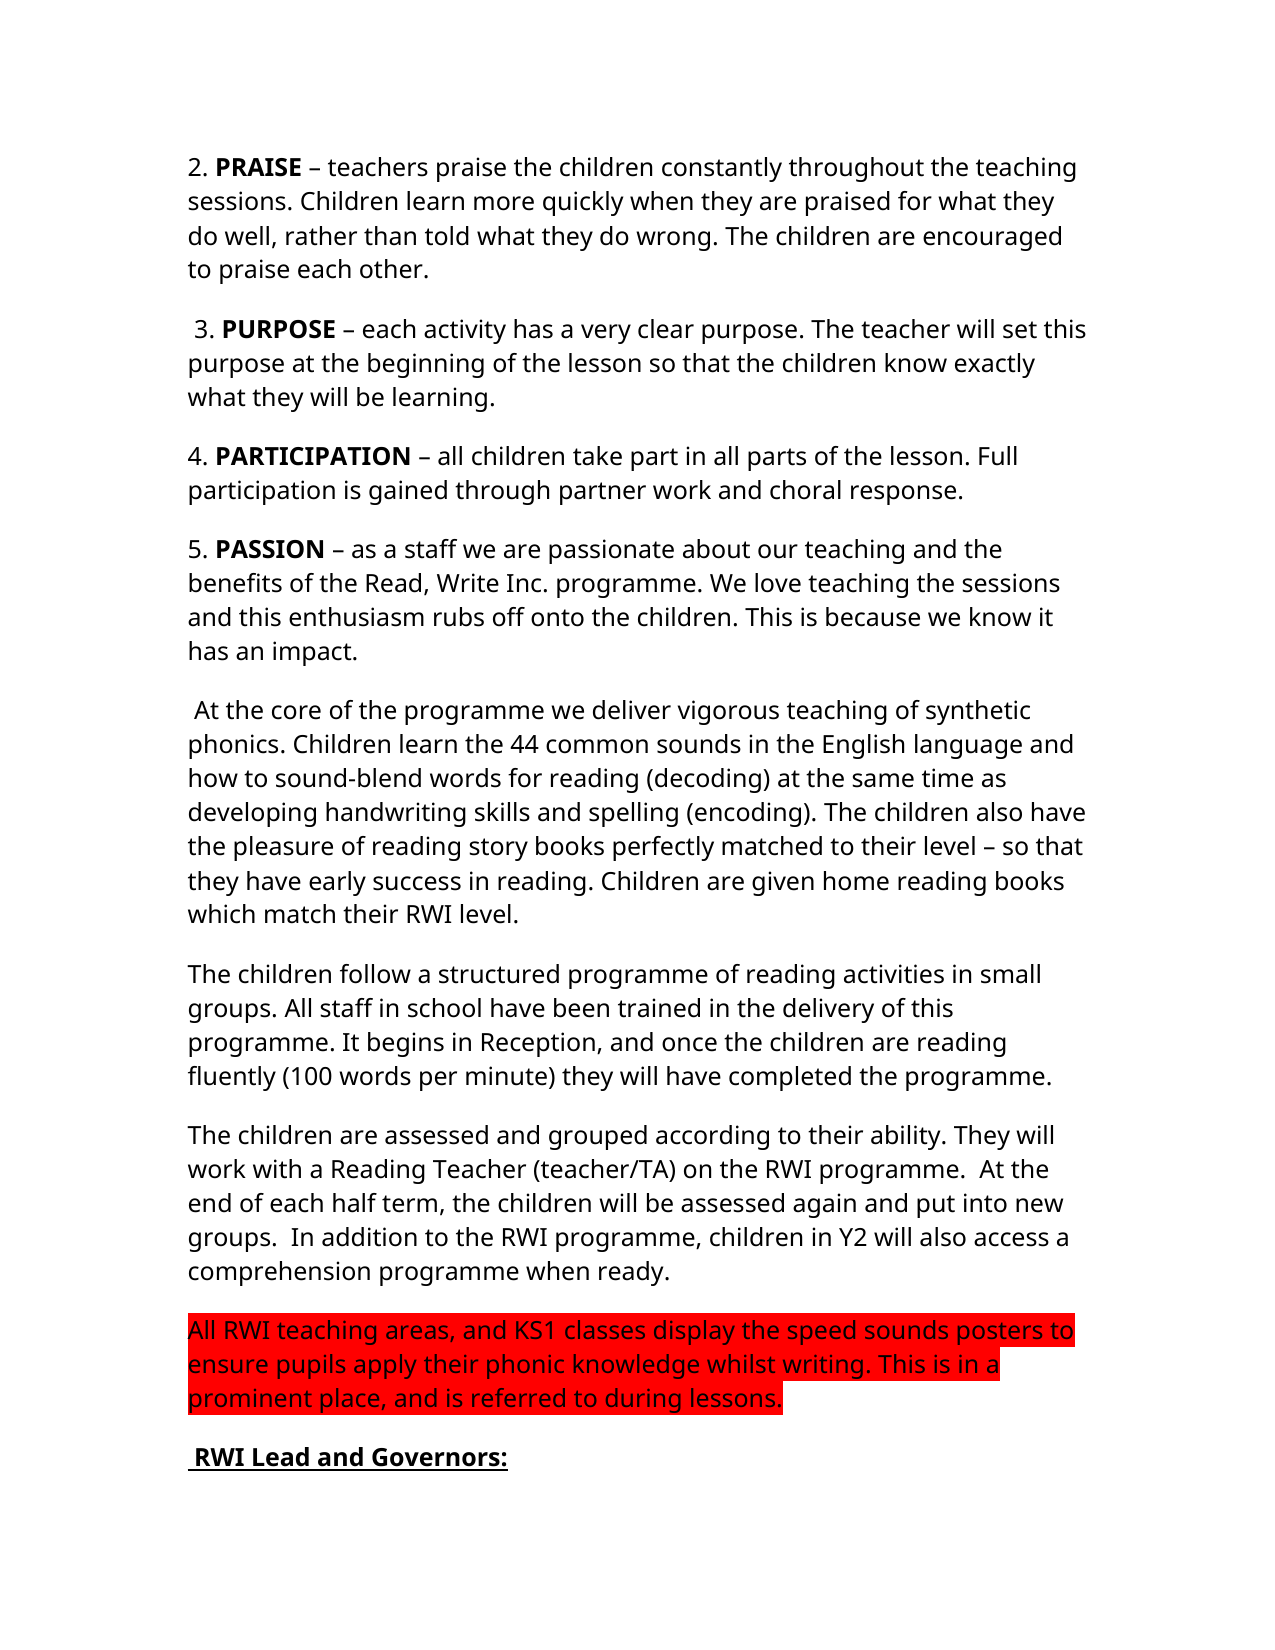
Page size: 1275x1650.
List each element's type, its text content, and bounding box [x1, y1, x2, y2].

text All RWI teaching areas, and KS1 classes display the speed sounds posters to ensure pupils apply their phonic knowledge whilst writing. This is in a prominent place, and is referred to during lessons. [783, 1313, 1087, 1415]
text RWI Lead and Governors: [187, 1440, 1087, 1474]
text At the core of the programme we deliver vigorous teaching of synthetic phonics. Children learn the 44 common sounds in the English language and how to sound-blend words for reading (decoding) at the same time as developing handwriting skills and spelling (encoding). The children also have the pleasure of reading story books perfectly matched to their level – so that they have early success in reading. Children are given home reading books which match their RWI level. [187, 693, 1087, 931]
text 2. PRAISE – teachers praise the children constantly throughout the teaching sessions. Children learn more quickly when they are praised for what they do well, rather than told what they do wrong. The children are encouraged to praise each other. [187, 150, 1087, 286]
text 3. PURPOSE – each activity has a very clear purpose. The teacher will set this purpose at the beginning of the lesson so that the children know exactly what they will be learning. [187, 311, 1087, 413]
text 5. PASSION – as a staff we are passionate about our teaching and the benefits of the Read, Write Inc. programme. We love teaching the sessions and this enthusiasm rubs off onto the children. This is because we know it has an impact. [187, 532, 1087, 668]
text 4. PARTICIPATION – all children take part in all parts of the lesson. Full participation is gained through partner work and choral response. [187, 438, 1087, 507]
text The children follow a structured programme of reading activities in small groups. All staff in school have been trained in the delivery of this programme. It begins in Reception, and once the children are reading fluently (100 words per minute) they will have completed the programme. [187, 956, 1087, 1092]
text The children are assessed and grouped according to their ability. They will work with a Reading Teacher (teacher/TA) on the RWI programme. At the end of each half term, the children will be assessed again and put into new groups. In addition to the RWI programme, children in Y2 will also access a comprehension programme when ready. [187, 1117, 1087, 1288]
